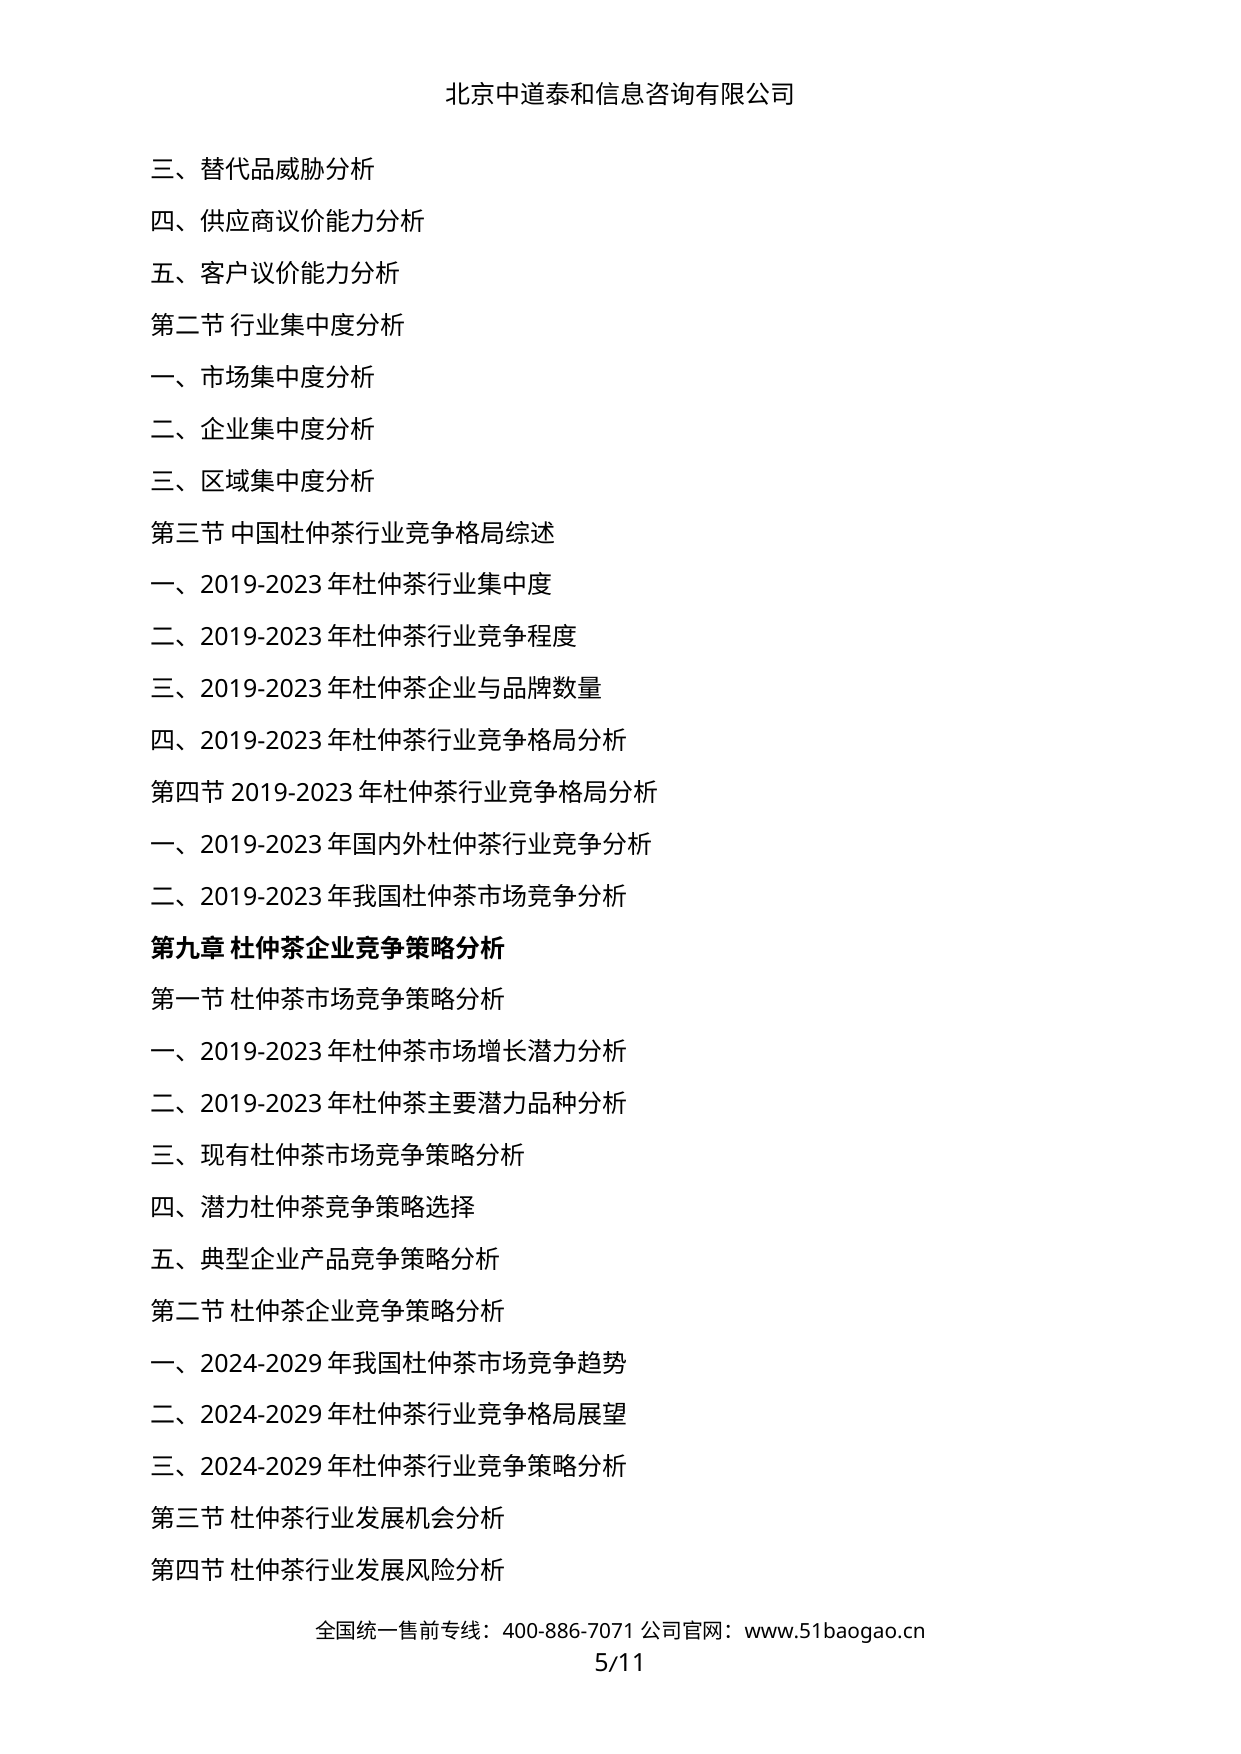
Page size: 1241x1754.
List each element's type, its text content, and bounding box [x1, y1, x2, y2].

text 第四节 杜仲茶行业发展风险分析 [150, 1551, 1090, 1587]
text 二、2019-2023年杜仲茶行业竞争程度 [150, 617, 1090, 653]
text 三、2019-2023年杜仲茶企业与品牌数量 [150, 669, 1090, 705]
text 第三节 杜仲茶行业发展机会分析 [150, 1499, 1090, 1535]
text 一、2019-2023年杜仲茶行业集中度 [150, 565, 1090, 601]
text 二、2024-2029年杜仲茶行业竞争格局展望 [150, 1395, 1090, 1431]
text 四、潜力杜仲茶竞争策略选择 [150, 1187, 1090, 1224]
text 三、现有杜仲茶市场竞争策略分析 [150, 1136, 1090, 1172]
text 一、2019-2023年国内外杜仲茶行业竞争分析 [150, 824, 1090, 861]
text 一、2019-2023年杜仲茶市场增长潜力分析 [150, 1032, 1090, 1068]
text 二、企业集中度分析 [150, 409, 1090, 446]
text 二、2019-2023年我国杜仲茶市场竞争分析 [150, 876, 1090, 912]
text 三、区域集中度分析 [150, 461, 1090, 497]
text 二、2019-2023年杜仲茶主要潜力品种分析 [150, 1084, 1090, 1120]
text 一、市场集中度分析 [150, 357, 1090, 394]
text 第九章 杜仲茶企业竞争策略分析 [150, 928, 1090, 964]
text 五、客户议价能力分析 [150, 254, 1090, 290]
text 第二节 行业集中度分析 [150, 306, 1090, 342]
text 三、替代品威胁分析 [150, 150, 1090, 186]
text 一、2024-2029年我国杜仲茶市场竞争趋势 [150, 1343, 1090, 1379]
text 第二节 杜仲茶企业竞争策略分析 [150, 1291, 1090, 1327]
text 四、供应商议价能力分析 [150, 202, 1090, 238]
text 五、典型企业产品竞争策略分析 [150, 1239, 1090, 1276]
text 四、2019-2023年杜仲茶行业竞争格局分析 [150, 721, 1090, 757]
text 第一节 杜仲茶市场竞争策略分析 [150, 980, 1090, 1016]
text 第四节 2019-2023年杜仲茶行业竞争格局分析 [150, 772, 1090, 809]
text 第三节 中国杜仲茶行业竞争格局综述 [150, 513, 1090, 549]
text 三、2024-2029年杜仲茶行业竞争策略分析 [150, 1447, 1090, 1483]
